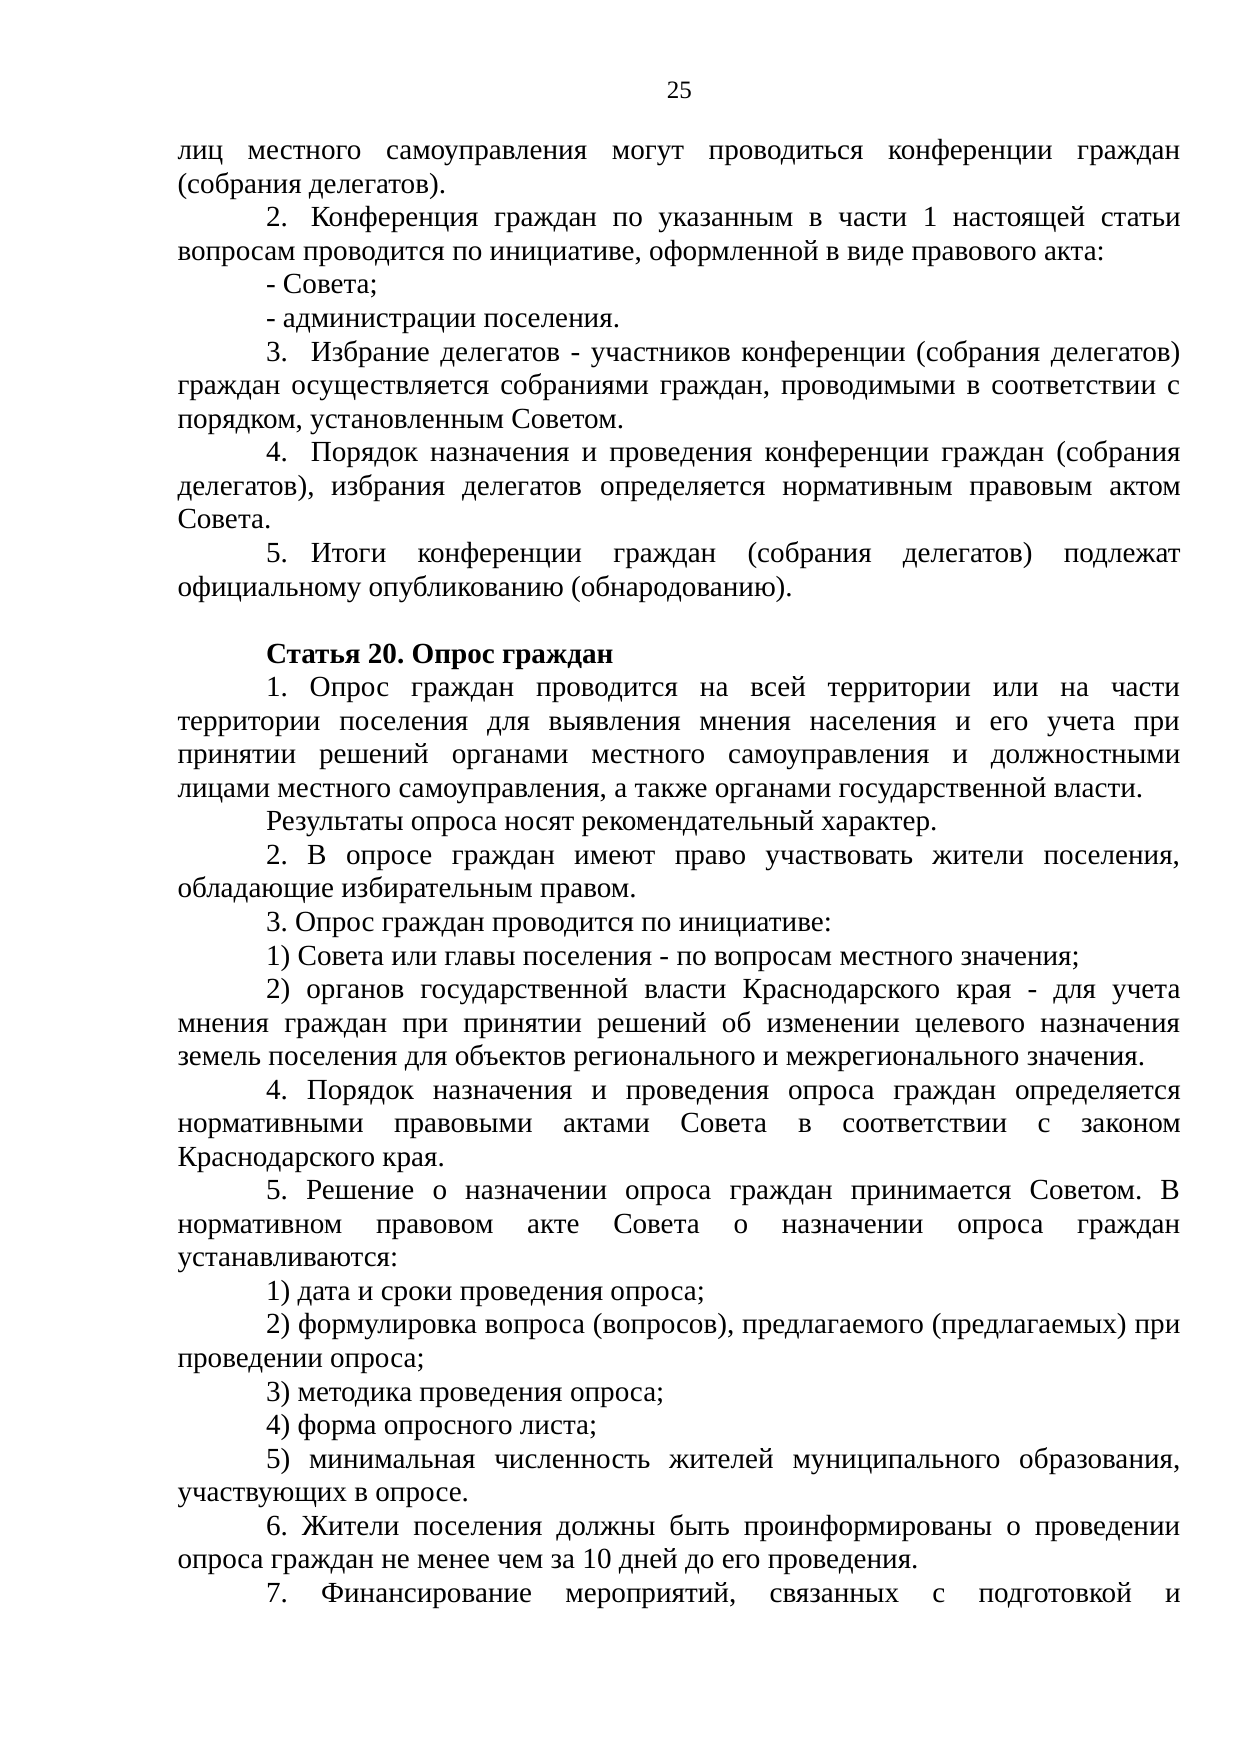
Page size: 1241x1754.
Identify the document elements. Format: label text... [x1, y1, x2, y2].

text 3. Опрос граждан проводится по инициативе: [177, 904, 1181, 938]
text 3) методика проведения опроса; [177, 1374, 1181, 1407]
text - Совета; [177, 267, 1181, 300]
text 4. Порядок назначения и проведения опроса граждан определяется нормативными правовыми актами Совета в соответствии с законом Краснодарского края. [177, 1072, 1181, 1172]
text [177, 1575, 1181, 1608]
text 2. В опросе граждан имеют право участвовать жители поселения, обладающие избирательным правом. [177, 837, 1181, 904]
list Конференция граждан по указанным в части 1 настоящей статьи вопросам проводится по инициативе, оформленной в виде правового акта: [177, 199, 1181, 267]
text 1) Совета или главы поселения - по вопросам местного значения; [177, 938, 1181, 971]
text 1) дата и сроки проведения опроса; [177, 1273, 1181, 1307]
list Итоги конференции граждан (собрания делегатов) подлежат официальному опубликованию (обнародованию). [177, 535, 1181, 602]
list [177, 132, 1181, 199]
text 4) форма опросного листа; [177, 1407, 1181, 1441]
text 2) органов государственной власти Краснодарского края - для учета мнения граждан при принятии решений об изменении целевого назначения земель поселения для объектов регионального и межрегионального значения. [177, 971, 1181, 1072]
text 6. Жители поселения должны быть проинформированы о проведении опроса граждан не менее чем за 10 дней до его проведения. [177, 1508, 1181, 1575]
text Статья 20. Опрос граждан [177, 636, 1181, 669]
text 1. Опрос граждан проводится на всей территории или на части территории поселения для выявления мнения населения и его учета при принятии решений органами местного самоуправления и должностными лицами местного самоуправления, а также органами государственной власти. [177, 669, 1181, 803]
text 2) формулировка вопроса (вопросов), предлагаемого (предлагаемых) при проведении опроса; [177, 1307, 1181, 1374]
list Порядок назначения и проведения конференции граждан (собрания делегатов), избрания делегатов определяется нормативным правовым актом Совета. [177, 434, 1181, 535]
subtitle - администрации поселения. [177, 300, 1181, 334]
text 5) минимальная численность жителей муниципального образования, участвующих в опросе. [177, 1441, 1181, 1508]
text Результаты опроса носят рекомендательный характер. [177, 803, 1181, 837]
list Избрание делегатов - участников конференции (собрания делегатов) граждан осуществляется собраниями граждан, проводимыми в соответствии с порядком, установленным Советом. [177, 334, 1181, 434]
text 5. Решение о назначении опроса граждан принимается Советом. В нормативном правовом акте Совета о назначении опроса граждан устанавливаются: [177, 1172, 1181, 1273]
